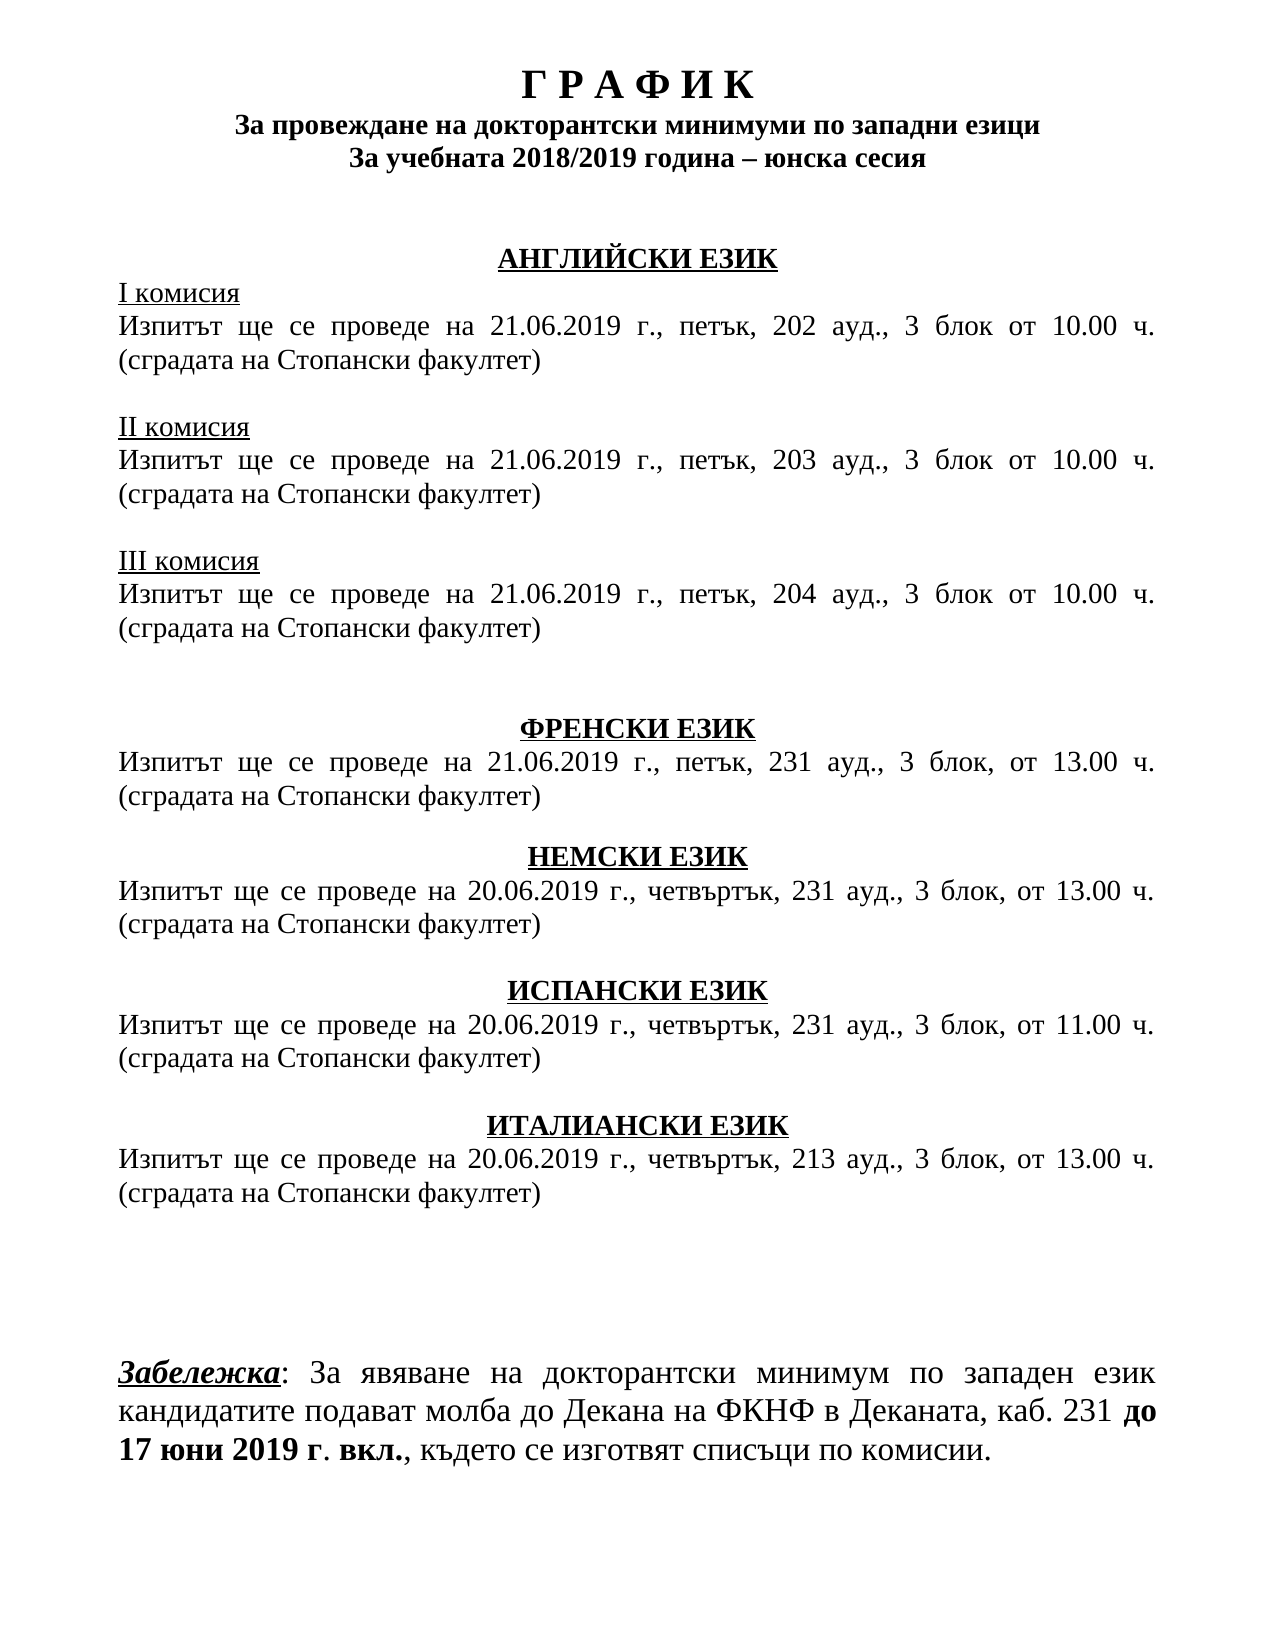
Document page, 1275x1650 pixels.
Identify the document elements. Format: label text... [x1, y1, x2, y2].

text Изпитът ще се проведе на 21.06.2019 г., петък, 204 ауд., 3 блок от 10.00 ч. (сградата на Стопански факултет) [118, 577, 1157, 644]
text АНГЛИЙСКИ ЕЗИК [118, 241, 1157, 275]
text ИСПАНСКИ ЕЗИК [118, 973, 1157, 1007]
text ІІІ комисия [118, 543, 1157, 577]
text Изпитът ще се проведе на 21.06.2019 г., петък, 202 ауд., 3 блок от 10.00 ч. (сградата на Стопански факултет) [118, 308, 1157, 375]
text ИТАЛИАНСКИ ЕЗИК [118, 1108, 1157, 1141]
text ФРЕНСКИ ЕЗИК [118, 711, 1157, 744]
text І комисия [118, 275, 1157, 308]
text Изпитът ще се проведе на 21.06.2019 г., петък, 231 ауд., 3 блок, от 13.00 ч. (сградата на Стопански факултет) [118, 744, 1157, 811]
text За учебната 2018/2019 година – юнска сесия [118, 141, 1157, 174]
text Изпитът ще се проведе на 20.06.2019 г., четвъртък, 231 ауд., 3 блок, от 11.00 ч. (сградата на Стопански факултет) [118, 1007, 1157, 1074]
text Изпитът ще се проведе на 20.06.2019 г., четвъртък, 213 ауд., 3 блок, от 13.00 ч. (сградата на Стопански факултет) [118, 1141, 1157, 1208]
text Изпитът ще се проведе на 21.06.2019 г., петък, 203 ауд., 3 блок от 10.00 ч. (сградата на Стопански факултет) [118, 442, 1157, 509]
text Изпитът ще се проведе на 20.06.2019 г., четвъртък, 231 ауд., 3 блок, от 13.00 ч. (сградата на Стопански факултет) [118, 873, 1157, 940]
text НЕМСКИ ЕЗИК [118, 839, 1157, 873]
text Забележка: За явяване на докторантски минимум по западен език кандидатите подават молба до Декана на ФКНФ в Деканата, каб. 231 до 17 юни 2019 г. вкл., където се изготвят списъци по комисии. [118, 1352, 1157, 1467]
text За провеждане на докторантски минимуми по западни езици [118, 107, 1157, 141]
text Г Р А Ф И К [118, 59, 1157, 107]
text ІІ комисия [118, 409, 1157, 442]
